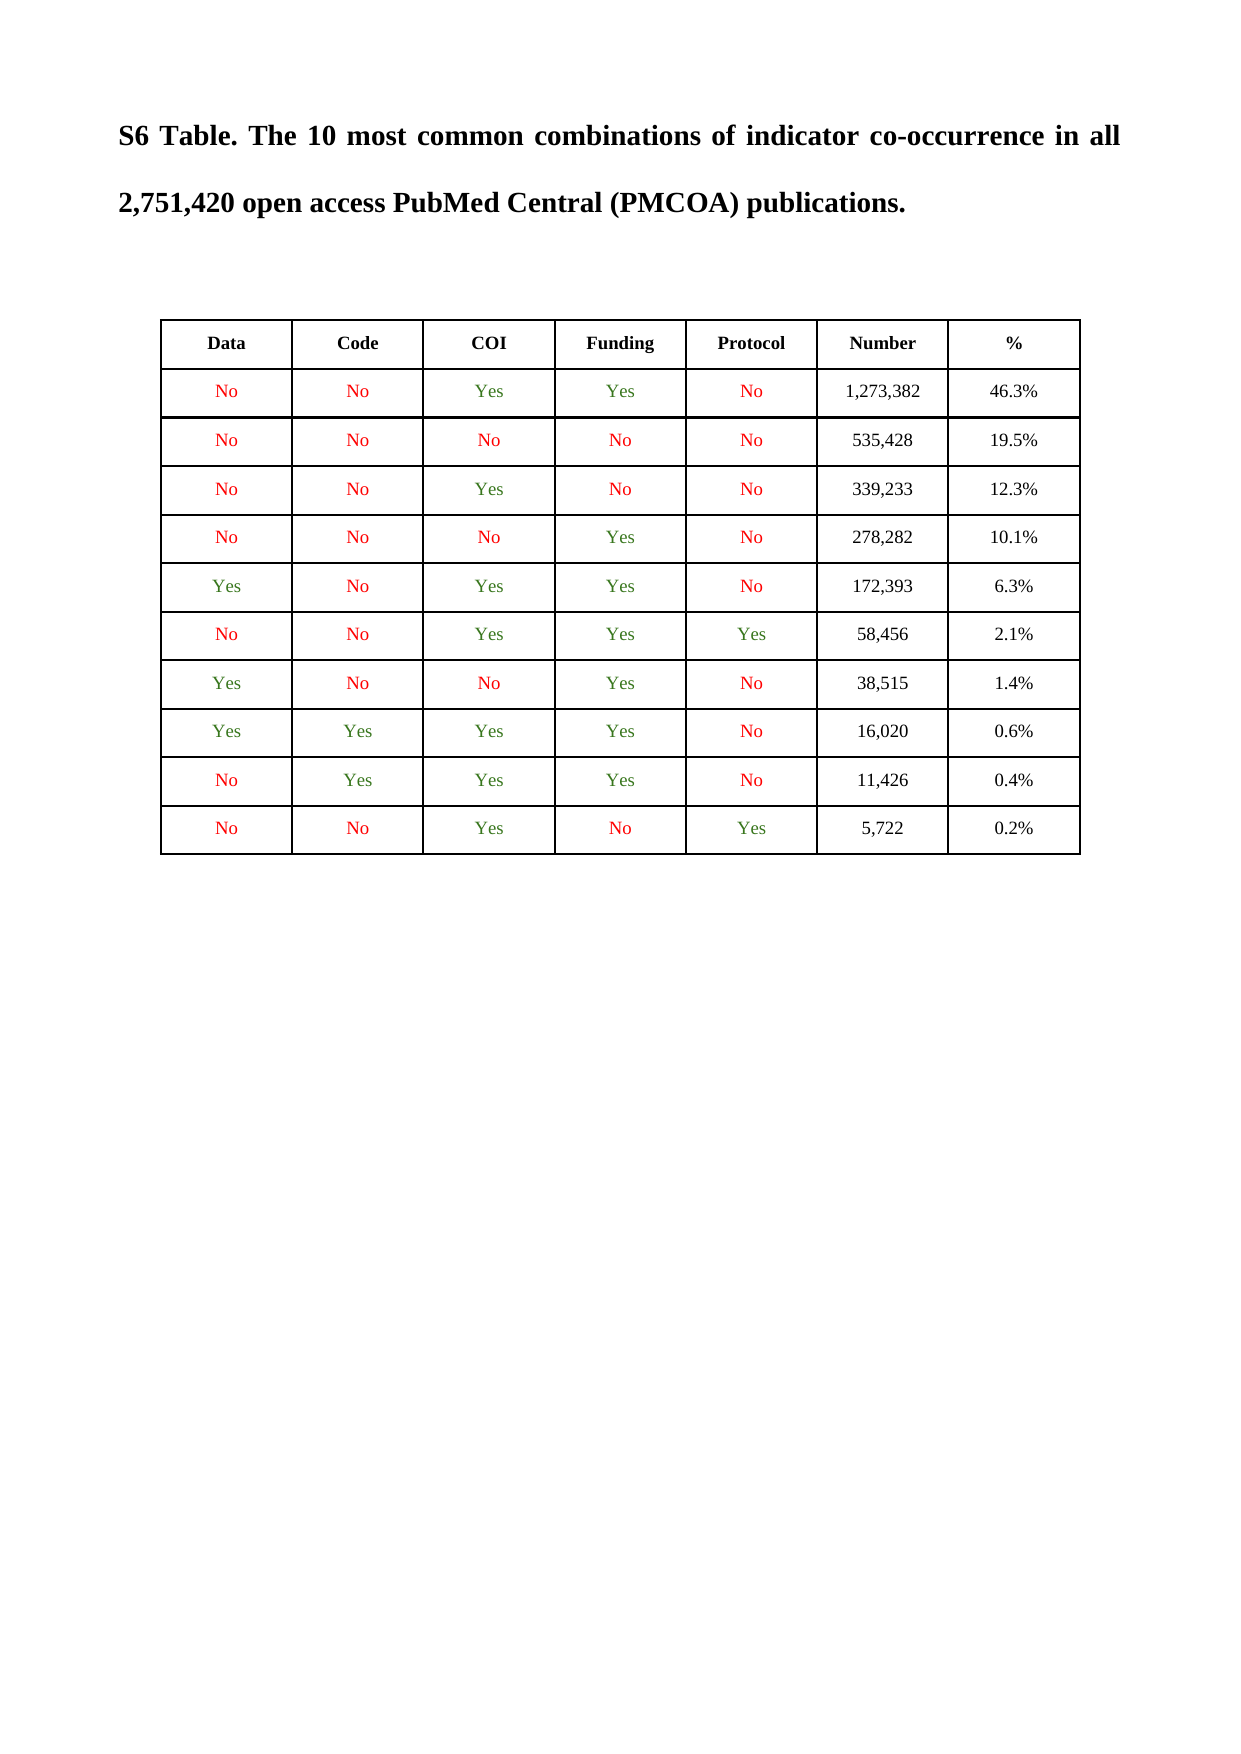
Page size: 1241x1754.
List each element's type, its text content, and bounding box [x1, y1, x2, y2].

table_cell Yes [556, 613, 685, 659]
table_cell Yes [162, 710, 291, 756]
table_cell No [162, 467, 291, 513]
table_cell Yes [556, 758, 685, 805]
table_cell No [162, 516, 291, 562]
table_header % [949, 321, 1079, 368]
table_cell Yes [556, 710, 685, 756]
table_cell Yes [556, 370, 685, 416]
table_cell No [293, 467, 422, 513]
table_cell Yes [687, 613, 816, 659]
table_cell No [687, 419, 816, 465]
table_cell No [162, 419, 291, 465]
table_cell No [293, 370, 422, 416]
table_cell No [687, 564, 816, 611]
table_cell 2.1% [949, 613, 1079, 659]
table_cell 339,233 [818, 467, 947, 513]
table_cell 1.4% [949, 661, 1079, 708]
table_cell No [424, 419, 554, 465]
table_cell 6.3% [949, 564, 1079, 611]
table_cell 46.3% [949, 370, 1079, 416]
table_cell 0.4% [949, 758, 1079, 805]
table_cell No [293, 807, 422, 853]
table_cell 5,722 [818, 807, 947, 853]
table_header Number [818, 321, 947, 368]
table_cell Yes [424, 613, 554, 659]
table_cell Yes [424, 564, 554, 611]
table_cell No [293, 419, 422, 465]
table_cell No [162, 613, 291, 659]
table_cell No [687, 467, 816, 513]
table_cell No [293, 613, 422, 659]
table_header Funding [556, 321, 685, 368]
table_cell No [293, 564, 422, 611]
table_cell 1,273,382 [818, 370, 947, 416]
table_cell No [162, 807, 291, 853]
table_cell No [556, 467, 685, 513]
table_cell Yes [556, 564, 685, 611]
text S6 Table. The 10 most common combinations of indicator co-occurrence in all 2,751,420 open access PubMed Central (PMCOA) publications. [118, 118, 1122, 219]
table_cell No [687, 516, 816, 562]
table_cell 58,456 [818, 613, 947, 659]
table_cell Yes [424, 467, 554, 513]
table_cell 535,428 [818, 419, 947, 465]
table_cell Yes [162, 564, 291, 611]
table_cell No [556, 419, 685, 465]
table_cell No [424, 661, 554, 708]
table_cell 0.6% [949, 710, 1079, 756]
table_cell No [556, 807, 685, 853]
table_cell 11,426 [818, 758, 947, 805]
table_cell Yes [687, 807, 816, 853]
table_cell No [162, 370, 291, 416]
table_cell No [687, 758, 816, 805]
table_cell 38,515 [818, 661, 947, 708]
table_cell 12.3% [949, 467, 1079, 513]
table_cell Yes [556, 516, 685, 562]
table_cell No [293, 661, 422, 708]
table_cell Yes [162, 661, 291, 708]
table_cell No [424, 516, 554, 562]
table_cell No [293, 516, 422, 562]
table_cell 278,282 [818, 516, 947, 562]
table_header Data [162, 321, 291, 368]
table_cell 10.1% [949, 516, 1079, 562]
table_cell Yes [424, 758, 554, 805]
table_cell Yes [424, 807, 554, 853]
table_header Code [293, 321, 422, 368]
table_cell 19.5% [949, 419, 1079, 465]
table_cell Yes [293, 758, 422, 805]
table_cell No [687, 661, 816, 708]
table_cell Yes [424, 710, 554, 756]
table_cell No [687, 710, 816, 756]
table_header Protocol [687, 321, 816, 368]
table_cell No [687, 370, 816, 416]
table_cell 0.2% [949, 807, 1079, 853]
table_cell Yes [293, 710, 422, 756]
table_cell No [162, 758, 291, 805]
table_cell 172,393 [818, 564, 947, 611]
table_cell 16,020 [818, 710, 947, 756]
table_header COI [424, 321, 554, 368]
table_cell Yes [424, 370, 554, 416]
table_cell Yes [556, 661, 685, 708]
